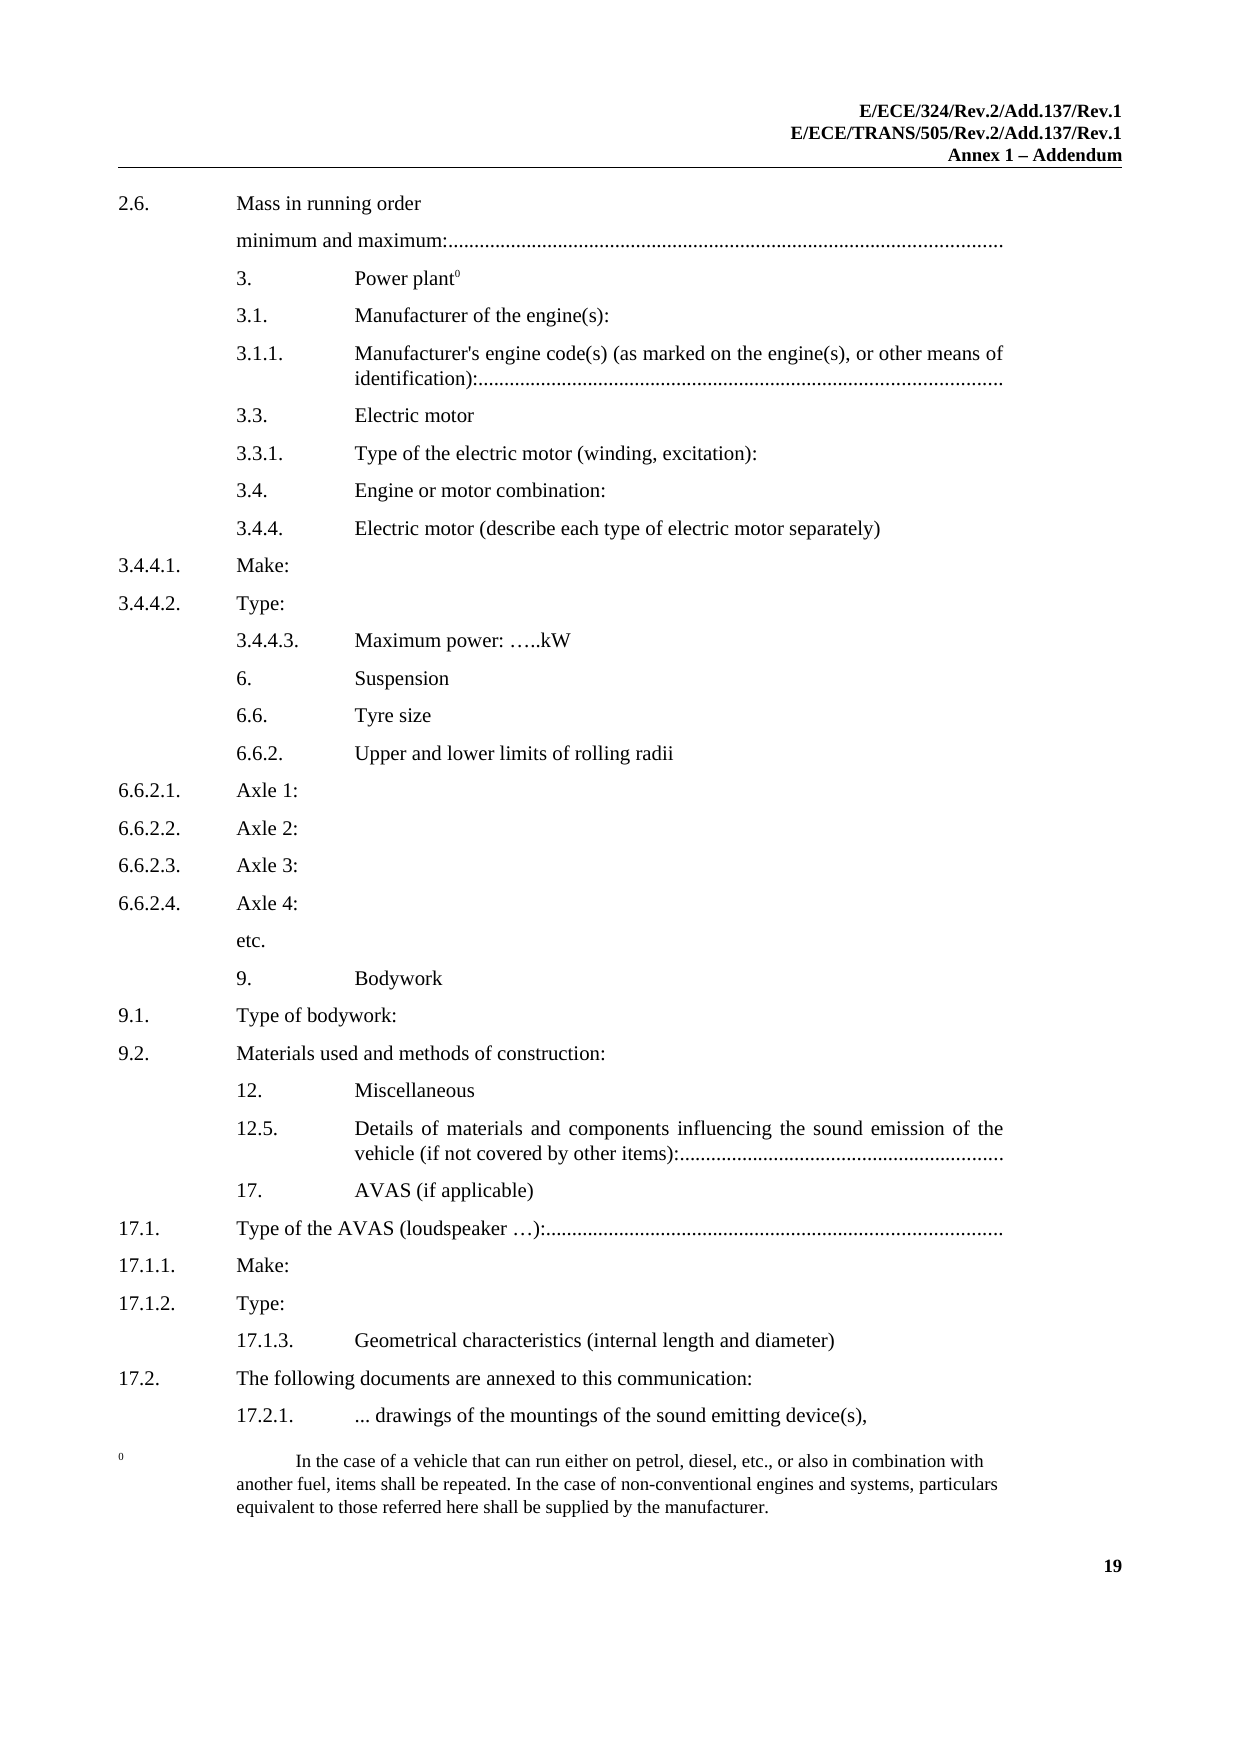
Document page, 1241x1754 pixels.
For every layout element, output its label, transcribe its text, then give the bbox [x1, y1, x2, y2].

text 6.6.2.2. Axle 2: [118, 815, 1004, 840]
text 9.1. Type of bodywork: [118, 1002, 1004, 1027]
text 3. Power plant [236, 265, 1004, 290]
text minimum and maximum: [118, 227, 1004, 252]
text 3.4. Engine or motor combination: [236, 477, 1004, 502]
text 6.6. Tyre size [236, 702, 1004, 727]
text 17.1.2. Type: [118, 1290, 1004, 1315]
text 6. Suspension [236, 665, 1004, 690]
text 17.1. Type of the AVAS (loudspeaker …): [118, 1215, 1004, 1240]
text 3.4.4. Electric motor (describe each type of electric motor separately) [236, 515, 1004, 540]
text 12. Miscellaneous [236, 1077, 1004, 1102]
text 3.3.1. Type of the electric motor (winding, excitation): [236, 440, 1004, 465]
text 6.6.2.1. Axle 1: [118, 777, 1004, 802]
text 3.1. Manufacturer of the engine(s): [236, 302, 1004, 327]
text 17.2.1. ... drawings of the mountings of the sound emitting device(s), [236, 1402, 1004, 1427]
text 6.6.2.4. Axle 4: [118, 890, 1004, 915]
text 17.1.3. Geometrical characteristics (internal length and diameter) [236, 1327, 1004, 1352]
text 3.4.4.3. Maximum power: …..kW [236, 627, 1004, 652]
text 9.2. Materials used and methods of construction: [118, 1040, 1004, 1065]
text 12.5. Details of materials and components influencing the sound emission of the vehicle (if not covered by other items): [236, 1115, 1004, 1165]
text 17.2. The following documents are annexed to this communication: [118, 1365, 1004, 1390]
text 3.3. Electric motor [236, 402, 1004, 427]
text 6.6.2. Upper and lower limits of rolling radii [236, 740, 1004, 765]
text etc. [236, 927, 1004, 952]
text 2.6. Mass in running order [118, 190, 1004, 215]
text 3.4.4.1. Make: [118, 552, 1004, 577]
text 3.4.4.2. Type: [118, 590, 1004, 615]
text 17.1.1. Make: [118, 1252, 1004, 1277]
text 17. AVAS (if applicable) [236, 1177, 1004, 1202]
text 9. Bodywork [236, 965, 1004, 990]
text 3.1.1. Manufacturer's engine code(s) (as marked on the engine(s), or other means of identification): [236, 340, 1004, 390]
text 6.6.2.3. Axle 3: [118, 852, 1004, 877]
